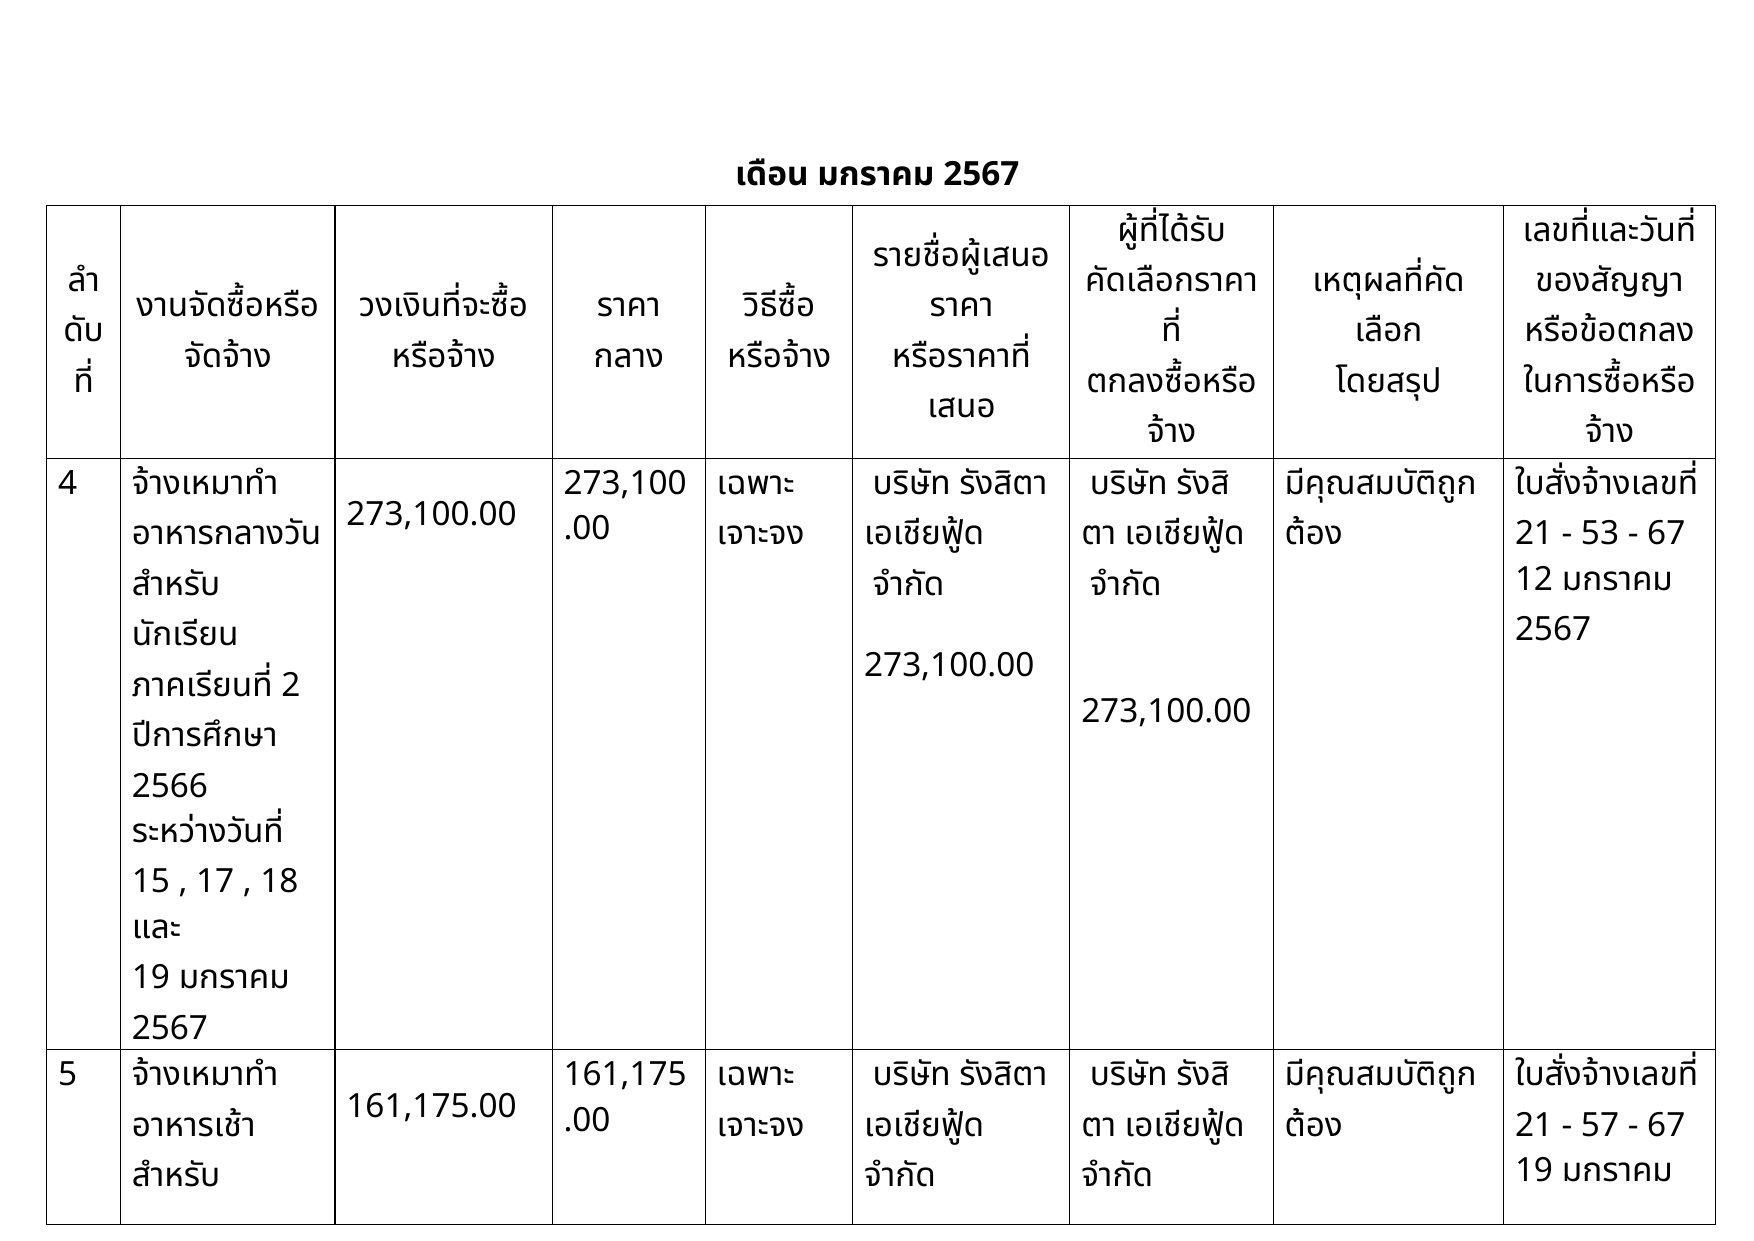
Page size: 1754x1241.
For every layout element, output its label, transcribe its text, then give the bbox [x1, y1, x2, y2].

table_cell เฉพาะเจาะจง [706, 459, 852, 1049]
table_cell มีคุณสมบัติถูกต้อง [1274, 459, 1503, 1049]
table_header งานจัดซื้อหรือจัดจ้าง [121, 206, 334, 458]
table_header วงเงินที่จะซื้อหรือจ้าง [336, 206, 552, 458]
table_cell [1504, 1050, 1715, 1224]
table_header ผู้ที่ได้รับ คัดเลือกราคาที่ ตกลงซื้อหรือจ้าง [1070, 206, 1273, 458]
table_cell 273,100.00 [336, 459, 552, 1049]
table_cell 161,175.00 [553, 1050, 705, 1224]
table_header วิธีซื้อหรือจ้าง [706, 206, 852, 458]
table_cell จ้างเหมาทำอาหารกลางวัน สำหรับนักเรียน ภาคเรียนที่ 2 ปีการศึกษา 2566 ระหว่างวันที่ 15 , 17 , 18 และ 19 มกราคม 2567 [121, 459, 334, 1049]
table_cell ใบสั่งจ้างเลขที่ 21 - 53 - 67 12 มกราคม 2567 [1504, 459, 1715, 1049]
table_cell 273,100.00 [553, 459, 705, 1049]
table_cell 161,175.00 [336, 1050, 552, 1224]
table_header เลขที่และวันที่ของสัญญาหรือข้อตกลงในการซื้อหรือจ้าง [1504, 206, 1715, 458]
table_header เหตุผลที่คัดเลือก โดยสรุป [1274, 206, 1503, 458]
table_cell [853, 1050, 1069, 1224]
table_header ลำดับที่ [47, 206, 120, 458]
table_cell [121, 1050, 334, 1224]
table_header รายชื่อผู้เสนอราคา หรือราคาที่เสนอ [853, 206, 1069, 458]
table_cell 4 [47, 459, 120, 1049]
table_cell บริษัท รังสิตา เอเชียฟู้ด จำกัด 273,100.00 [1070, 459, 1273, 1049]
text เดือน มกราคม 2567 [150, 150, 1604, 201]
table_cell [1070, 1050, 1273, 1224]
table_cell เฉพาะเจาะจง [706, 1050, 852, 1224]
table_cell มีคุณสมบัติถูกต้อง [1274, 1050, 1503, 1224]
table_cell บริษัท รังสิตา เอเชียฟู้ด จำกัด 273,100.00 [853, 459, 1069, 1049]
table_header ราคากลาง [553, 206, 705, 458]
table_cell 5 [47, 1050, 120, 1224]
